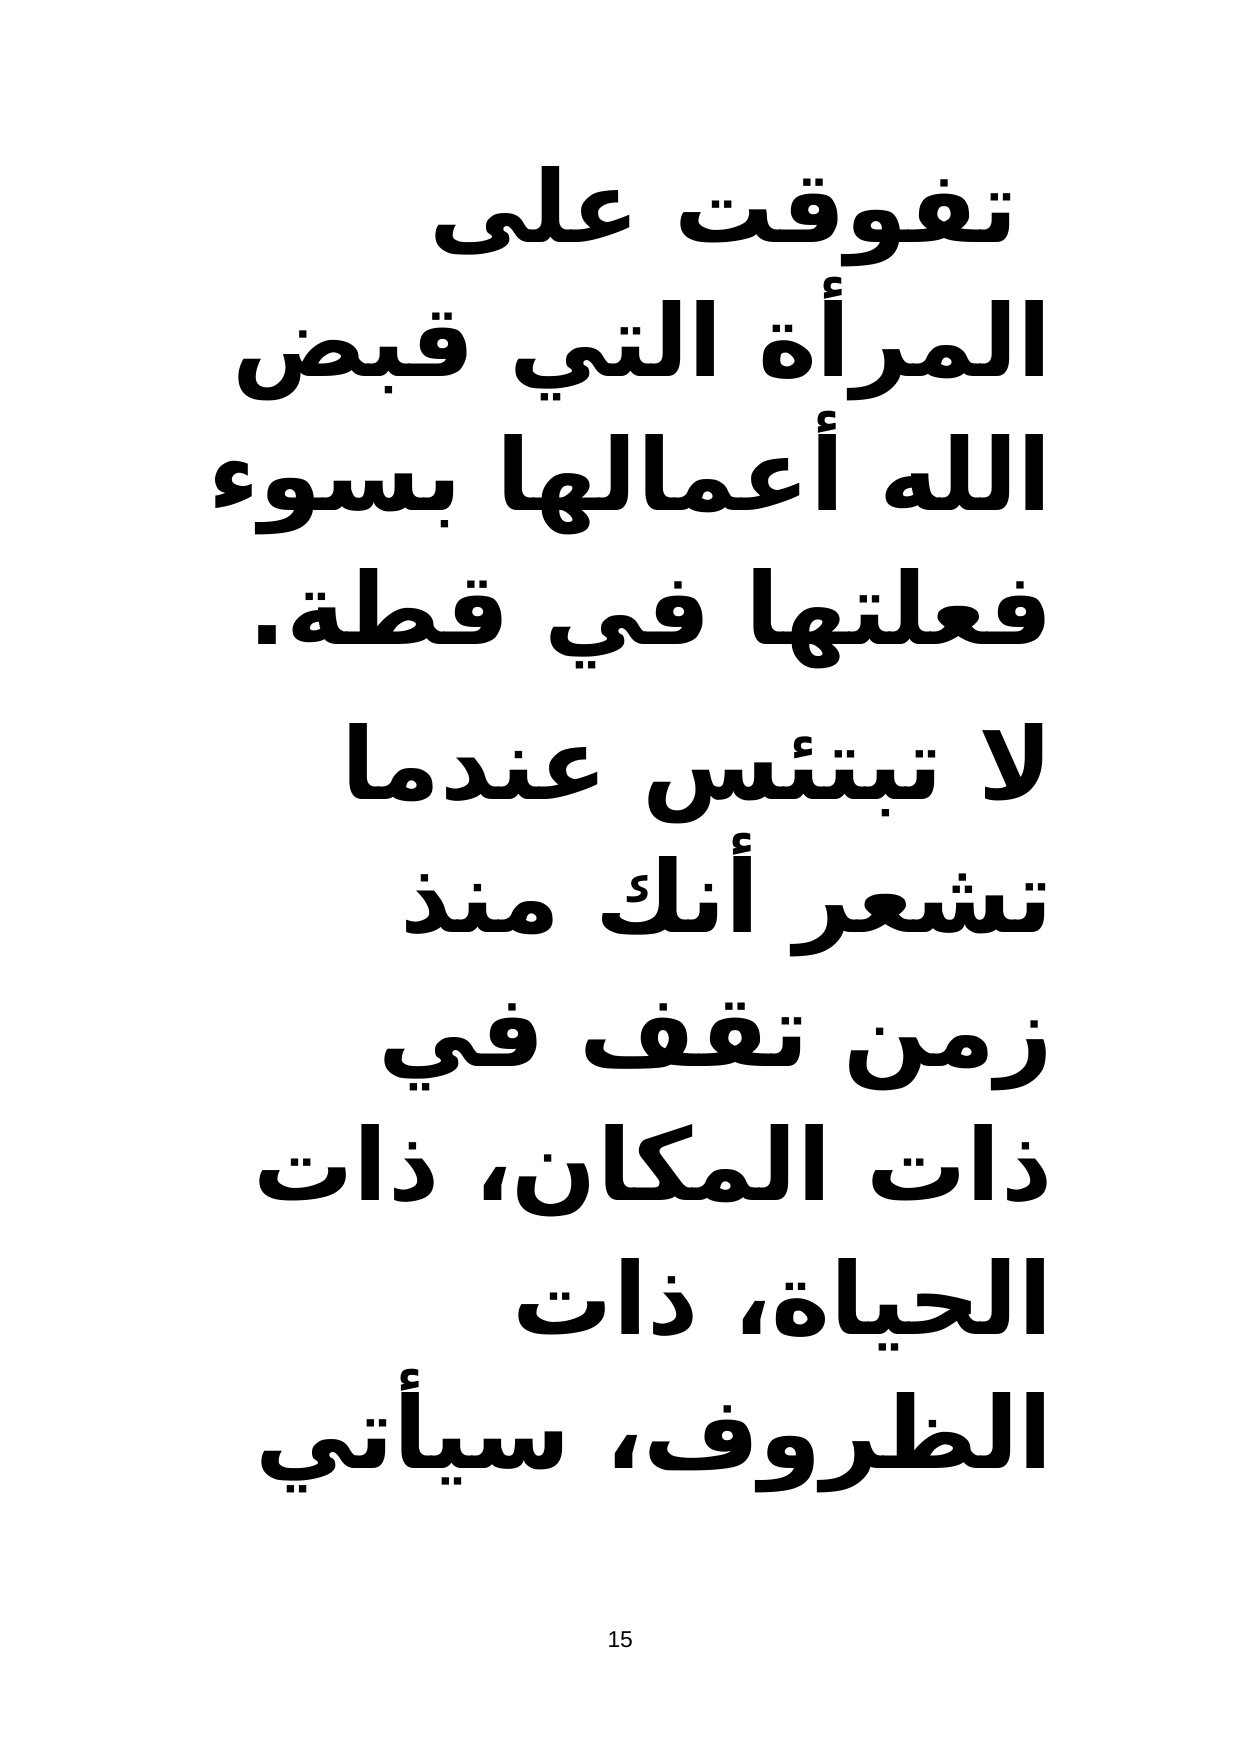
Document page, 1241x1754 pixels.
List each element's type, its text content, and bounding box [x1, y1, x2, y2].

text تفوقت على المرأة التي قبض الله أعمالها بسوء فعلتها في قطة. [187, 150, 1053, 668]
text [187, 706, 1053, 1492]
